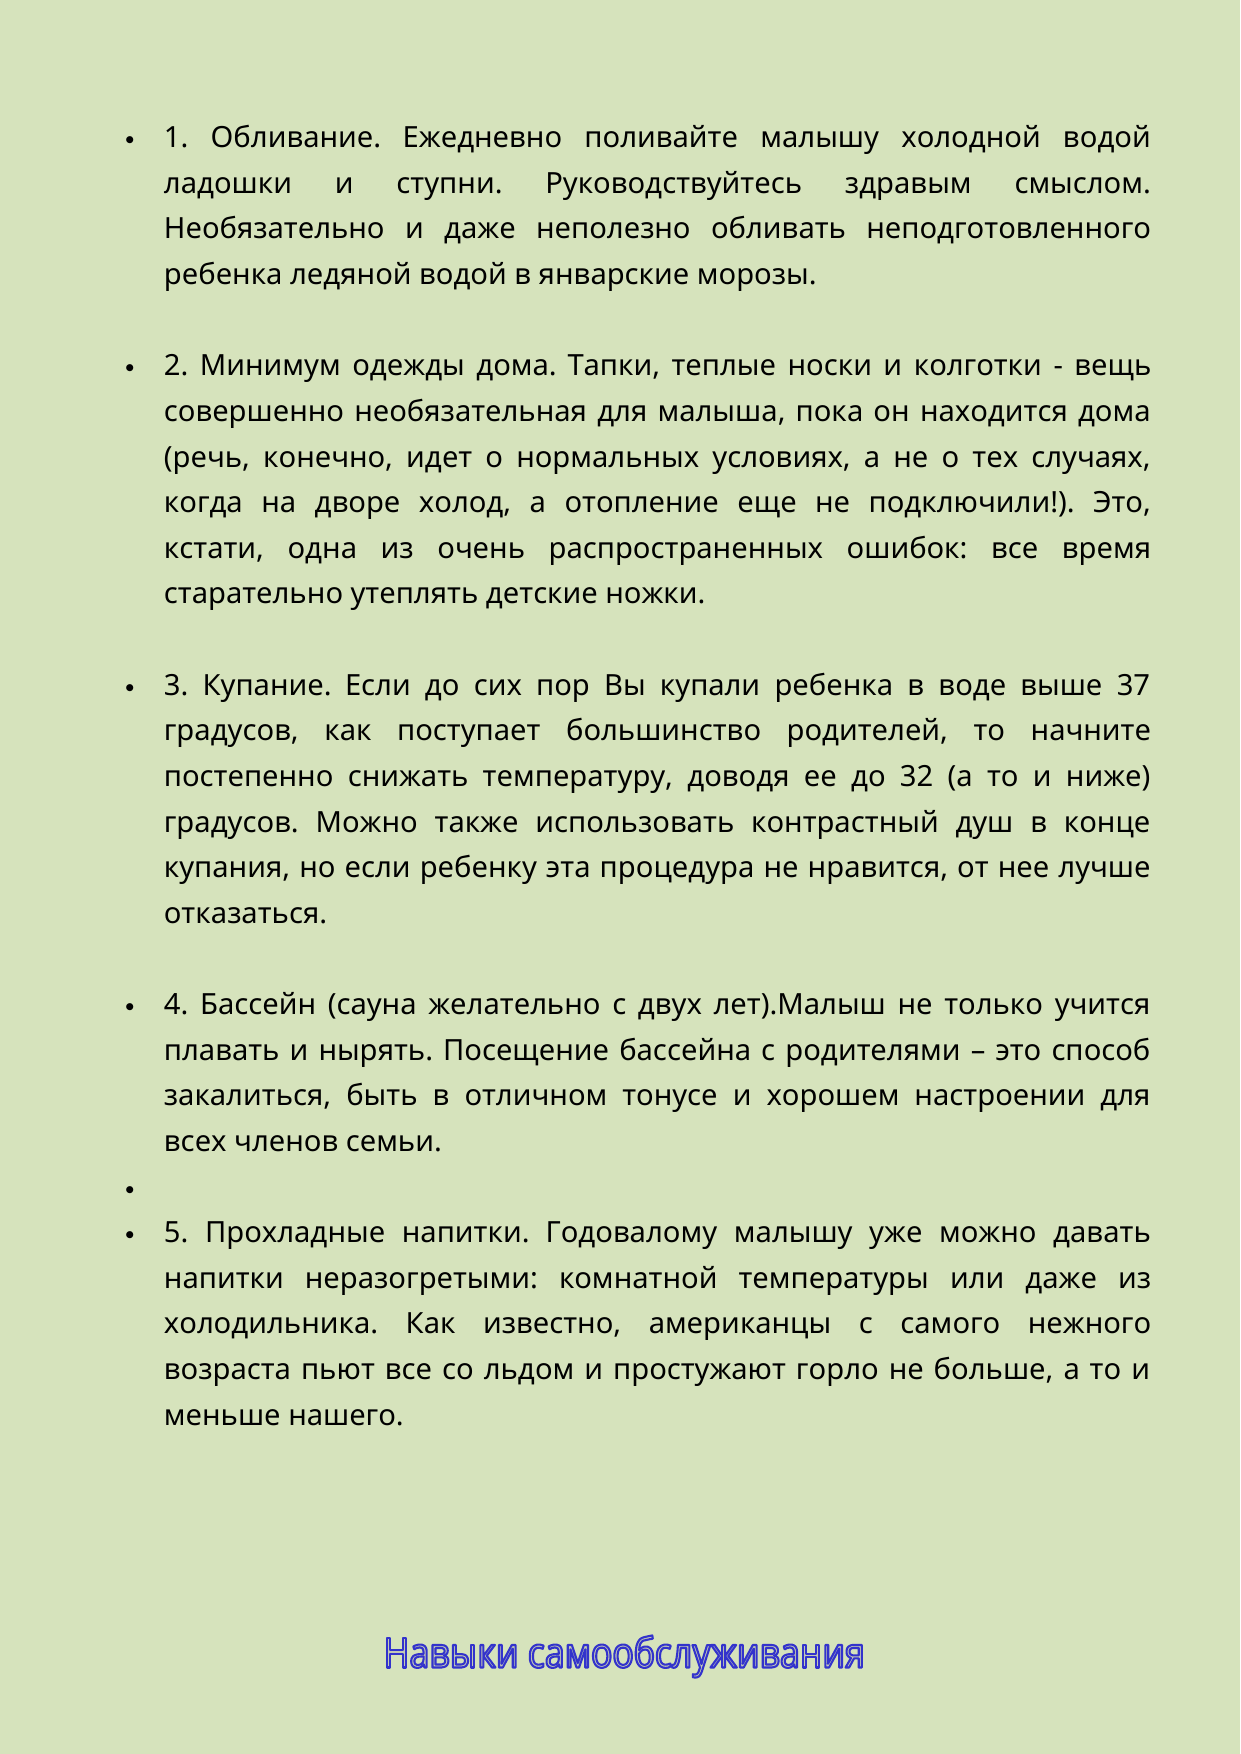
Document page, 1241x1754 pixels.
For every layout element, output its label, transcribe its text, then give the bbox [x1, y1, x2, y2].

list 3. Купание. Если до сих пор Вы купали ребенка в воде выше 37 градусов, как поступает большинство родителей, то начните постепенно снижать температуру, доводя ее до 32 (а то и ниже) градусов. Можно также использовать контрастный душ в конце купания, но если ребенку эта процедура не нравится, от нее лучше отказаться. [126, 664, 1152, 932]
list 1. Обливание. Ежедневно поливайте малышу холодной водой ладошки и ступни. Руководствуйтесь здравым смыслом. Необязательно и даже неполезно обливать неподготовленного ребенка ледяной водой в январские морозы. [126, 116, 1152, 293]
list 5. Прохладные напитки. Годовалому малышу уже можно давать напитки неразогретыми: комнатной температуры или даже из холодильника. Как известно, американцы с самого нежного возраста пьют все со льдом и простужают горло не больше, а то и меньше нашего. [126, 1211, 1152, 1434]
list 4. Бассейн (сауна желательно с двух лет).Малыш не только учится плавать и нырять. Посещение бассейна с родителями – это способ закалиться, быть в отличном тонусе и хорошем настроении для всех членов семьи. [126, 983, 1152, 1160]
list 2. Минимум одежды дома. Тапки, теплые носки и колготки - вещь совершенно необязательная для малыша, пока он находится дома (речь, конечно, идет о нормальных условиях, а не о тех случаях, когда на дворе холод, а отопление еще не подключили!). Это, кстати, одна из очень распространенных ошибок: все время старательно утеплять детские ножки. [126, 344, 1152, 612]
